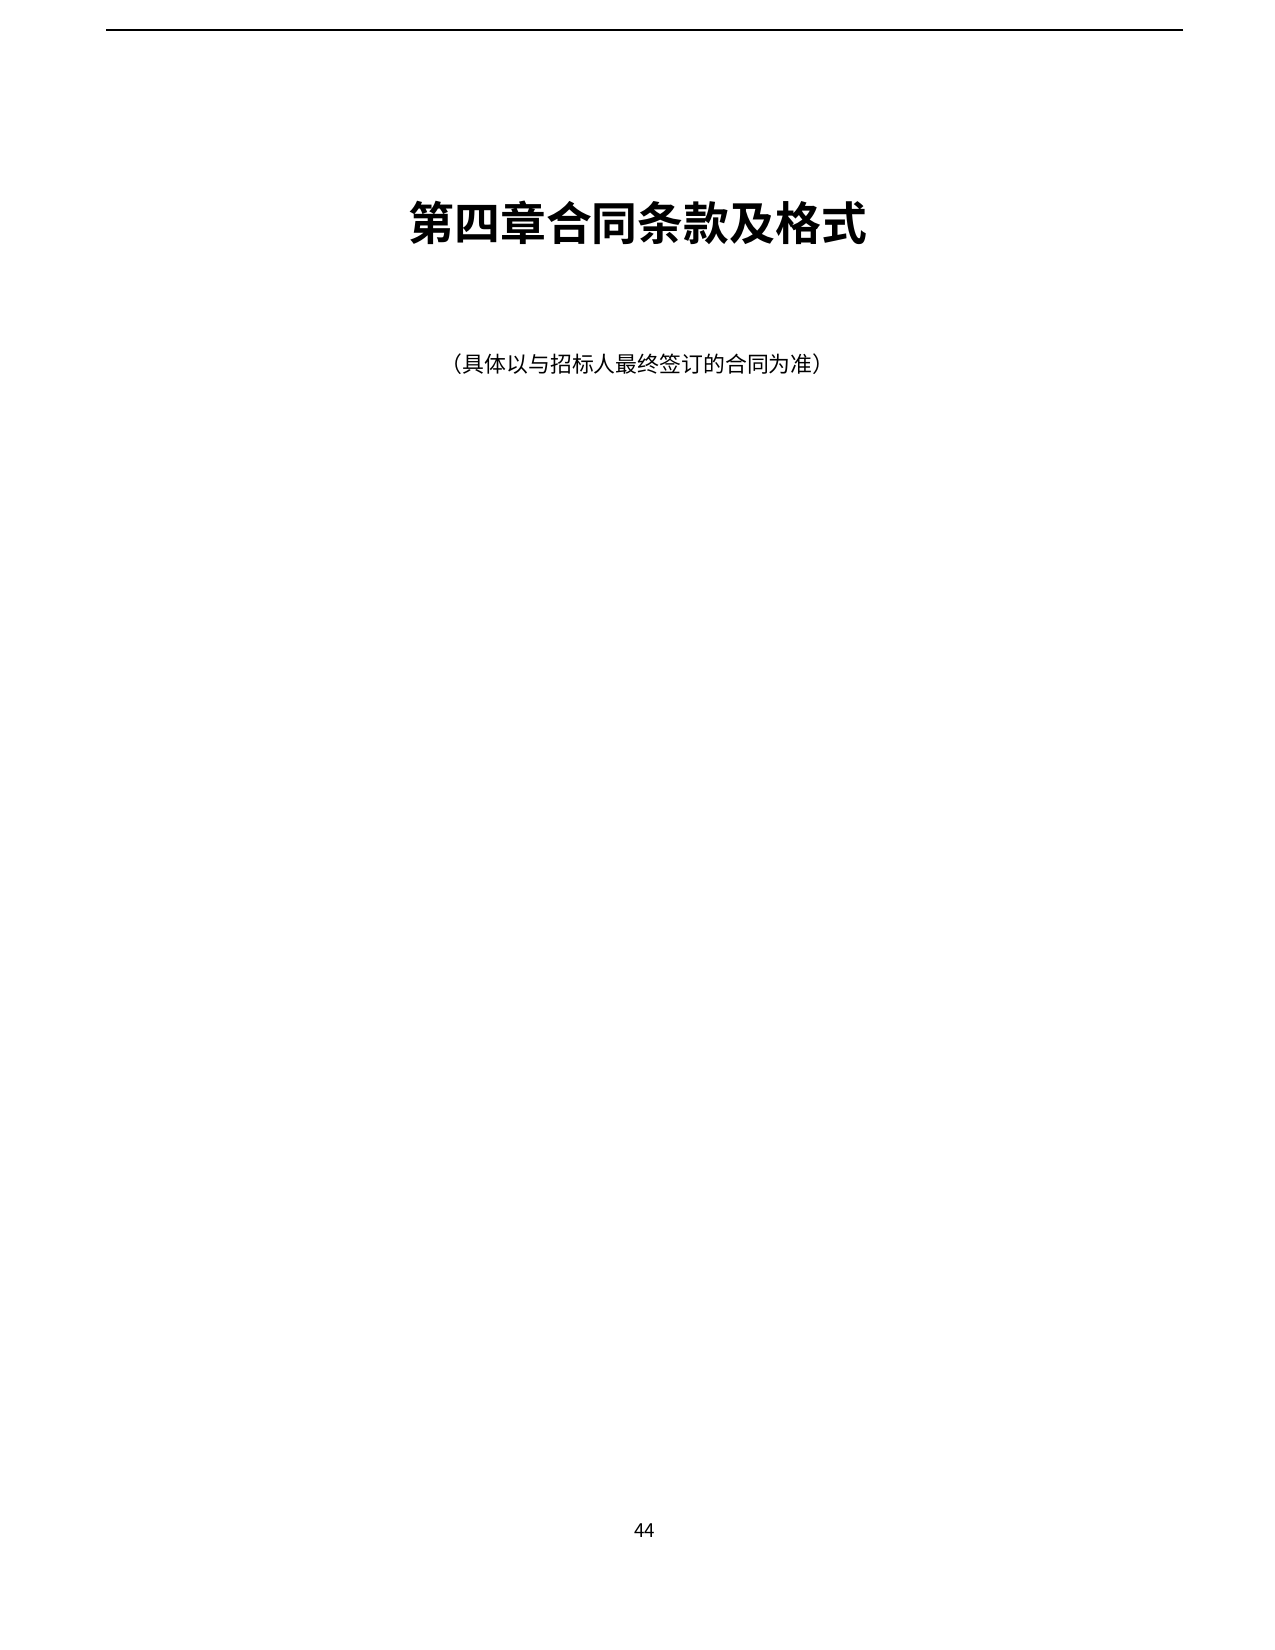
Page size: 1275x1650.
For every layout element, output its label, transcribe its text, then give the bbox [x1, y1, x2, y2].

text （具体以与招标人最终签订的合同为准） [106, 347, 1168, 378]
subtitle 第四章合同条款及格式 [106, 188, 1169, 254]
